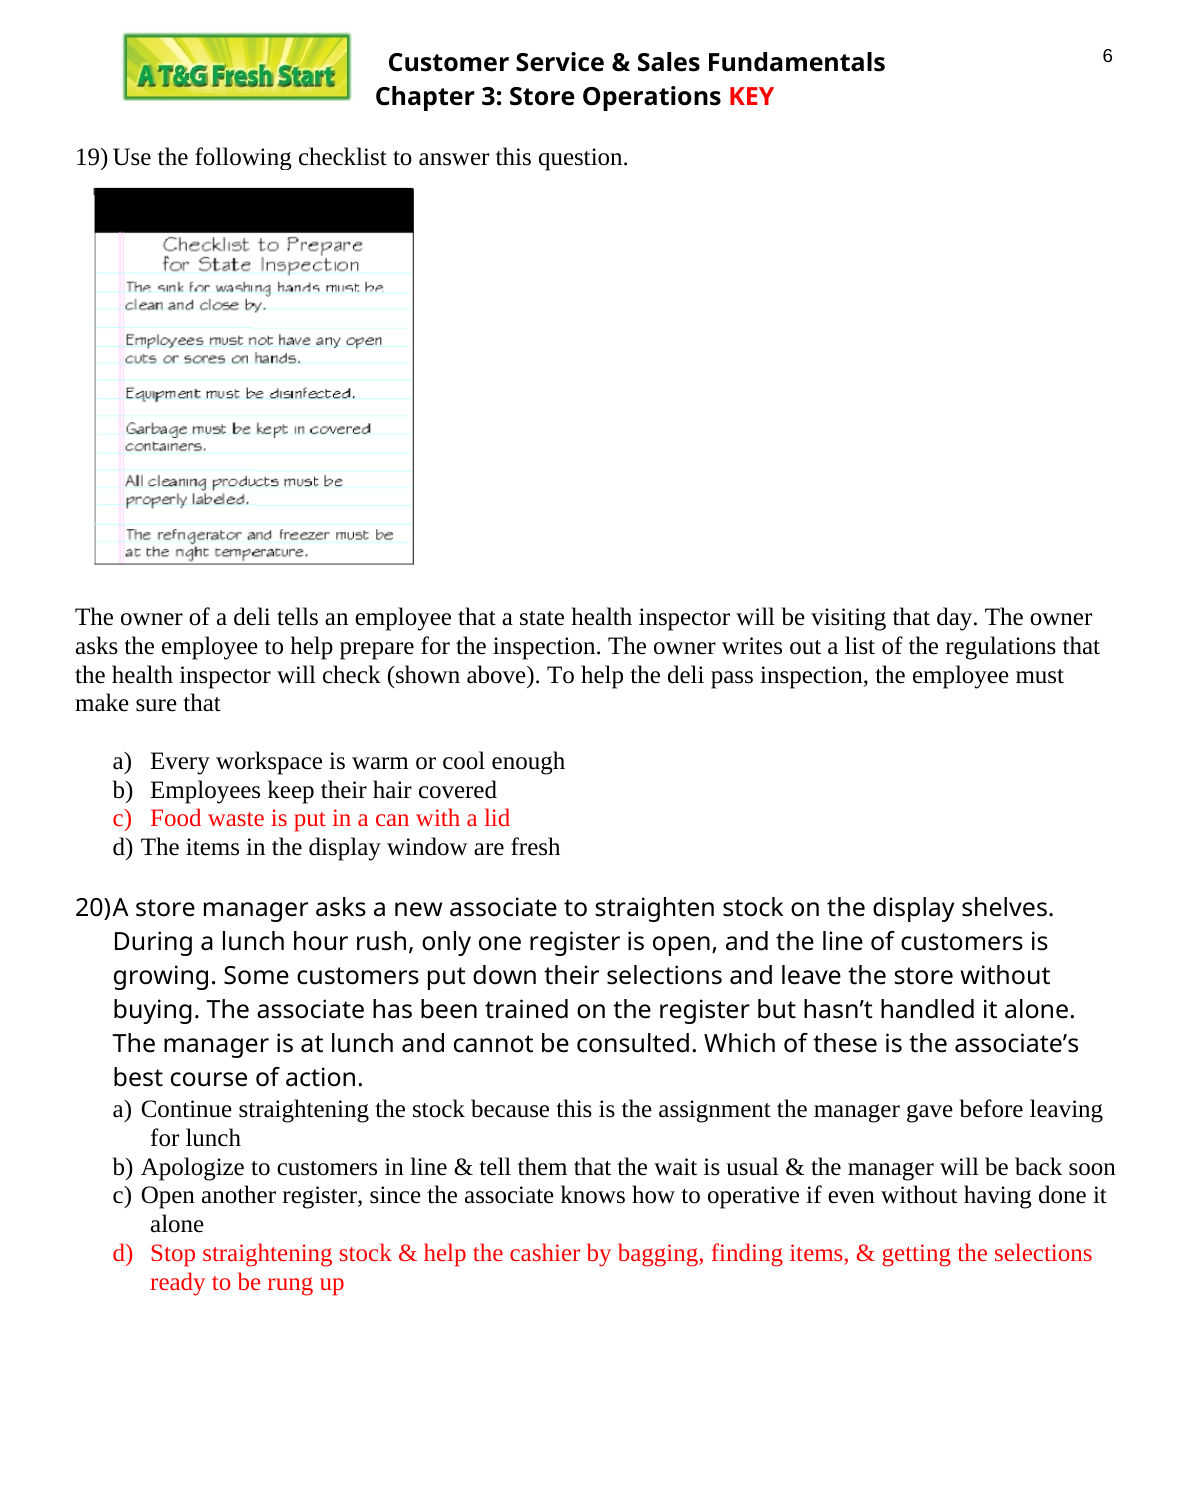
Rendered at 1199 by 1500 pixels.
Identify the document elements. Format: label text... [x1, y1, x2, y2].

text The owner of a deli tells an employee that a state health inspector will be visiting that day. The owner asks the employee to help prepare for the inspection. The owner writes out a list of the regulations that the health inspector will check (shown above). To help the deli pass inspection, the employee must make sure that [75, 602, 1124, 717]
list Employees keep their hair covered [112, 775, 1124, 803]
list Stop straightening stock & help the cashier by bagging, finding items, & getting the selections ready to be rung up [112, 1238, 1124, 1295]
list The items in the display window are fresh [112, 832, 1124, 861]
list Continue straightening the stock because this is the assignment the manager gave before leaving for lunch [112, 1094, 1124, 1152]
list A store manager asks a new associate to straighten stock on the display shelves. During a lunch hour rush, only one register is open, and the line of customers is growing. Some customers put down their selections and leave the store without buying. The associate has been trained on the register but hasn’t handled it alone. The manager is at lunch and cannot be consulted. Which of these is the associate’s best course of action. [75, 890, 1124, 1094]
list Use the following checklist to answer this question. [75, 142, 1124, 171]
list Open another register, since the associate knows how to operative if even without having done it alone [112, 1180, 1124, 1238]
list Food waste is put in a can with a lid [112, 803, 1124, 832]
picture [120, 31, 354, 101]
list Every workspace is warm or cool enough [112, 746, 1124, 775]
picture [75, 170, 455, 603]
list Apologize to customers in line & tell them that the wait is usual & the manager will be back soon [112, 1152, 1124, 1180]
